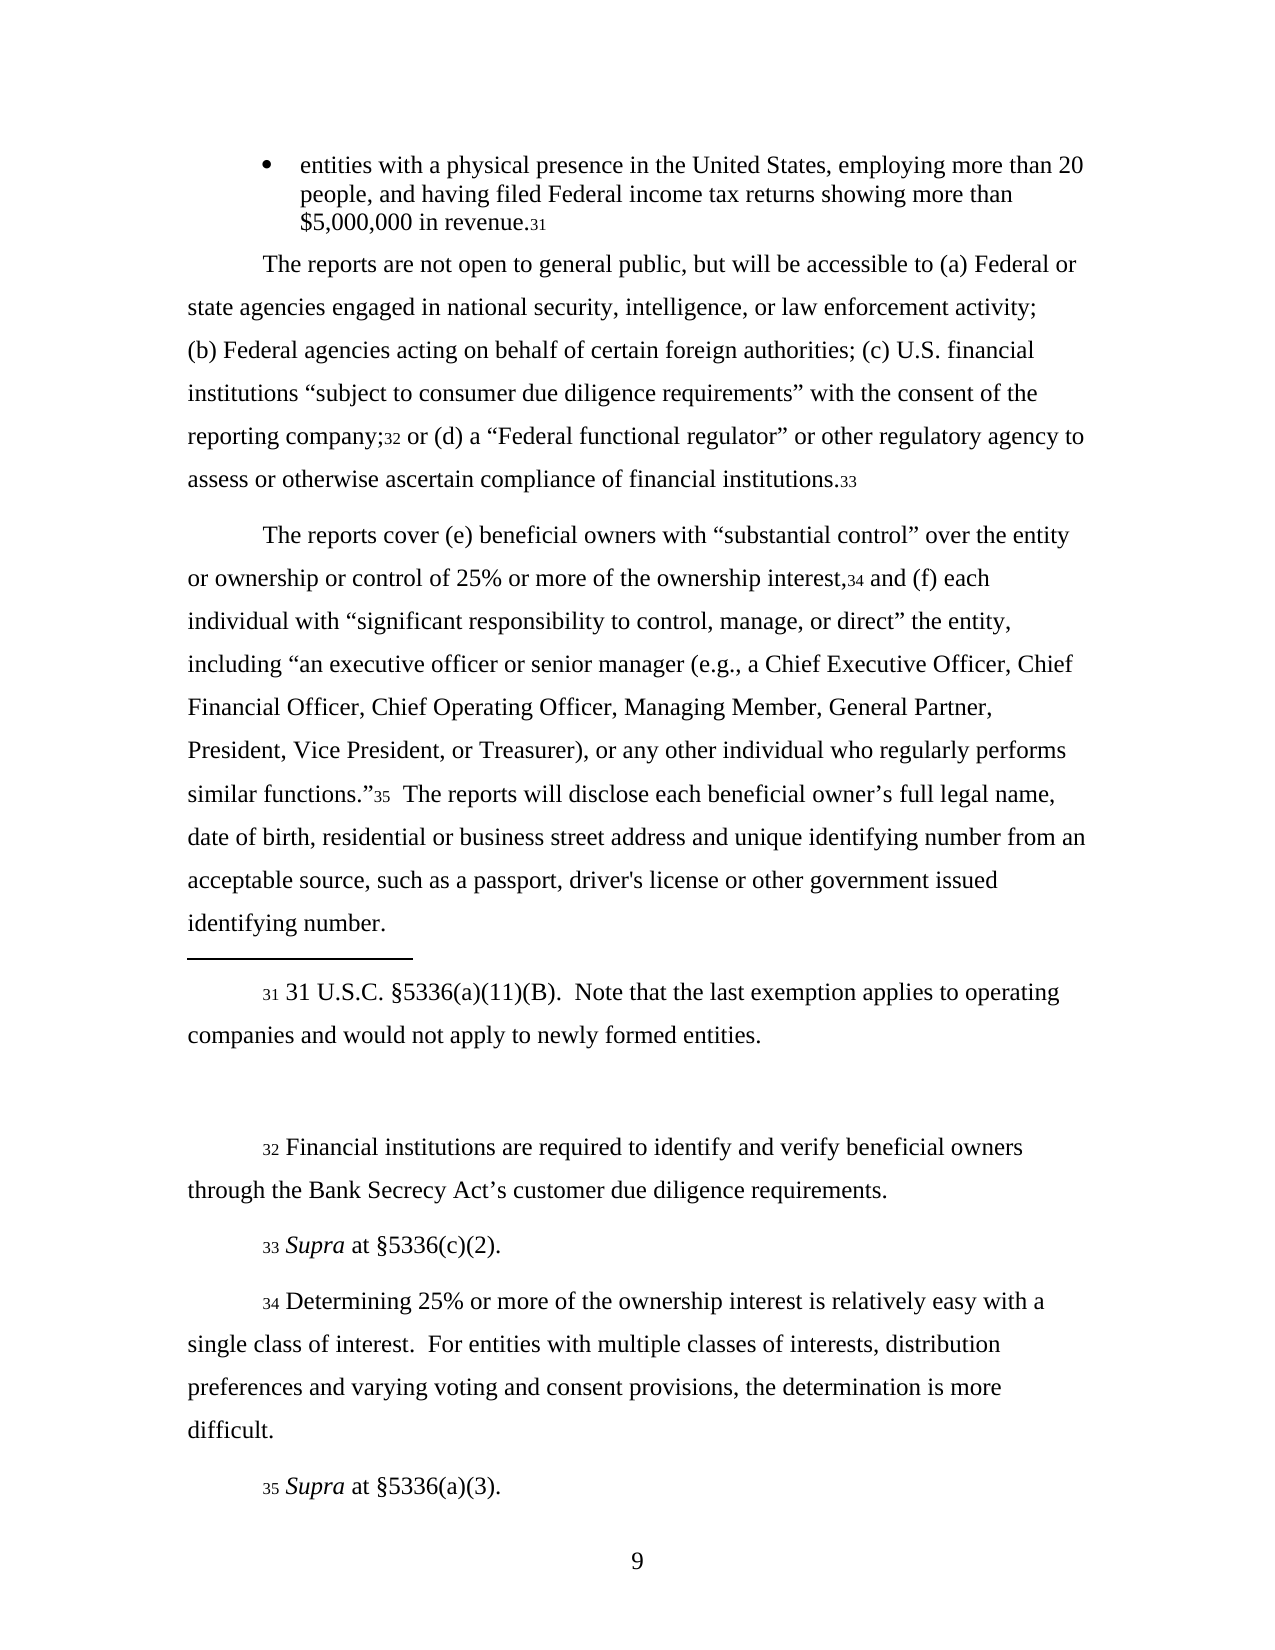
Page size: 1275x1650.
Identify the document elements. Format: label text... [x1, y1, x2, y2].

text The reports are not open to general public, but will be accessible to (a) Federal or state agencies engaged in national security, intelligence, or law enforcement activity; (b) Federal agencies acting on behalf of certain foreign authorities; (c) U.S. financial institutions “subject to consumer due diligence requirements” with the consent of the reporting company; or (d) a “Federal functional regulator” or other regulatory agency to assess or otherwise ascertain compliance of financial institutions. [187, 249, 1087, 493]
list entities with a physical presence in the United States, employing more than 20 people, and having filed Federal income tax returns showing more than $5,000,000 in revenue. [262, 150, 1087, 236]
text The reports cover (e) beneficial owners with “substantial control” over the entity or ownership or control of 25% or more of the ownership interest, and (f) each individual with “significant responsibility to control, manage, or direct” the entity, including “an executive officer or senior manager (e.g., a Chief Executive Officer, Chief Financial Officer, Chief Operating Officer, Managing Member, General Partner, President, Vice President, or Treasurer), or any other individual who regularly performs similar functions.” The reports will disclose each beneficial owner’s full legal name, date of birth, residential or business street address and unique identifying number from an acceptable source, such as a passport, driver's license or other government issued identifying number. [187, 520, 1087, 937]
